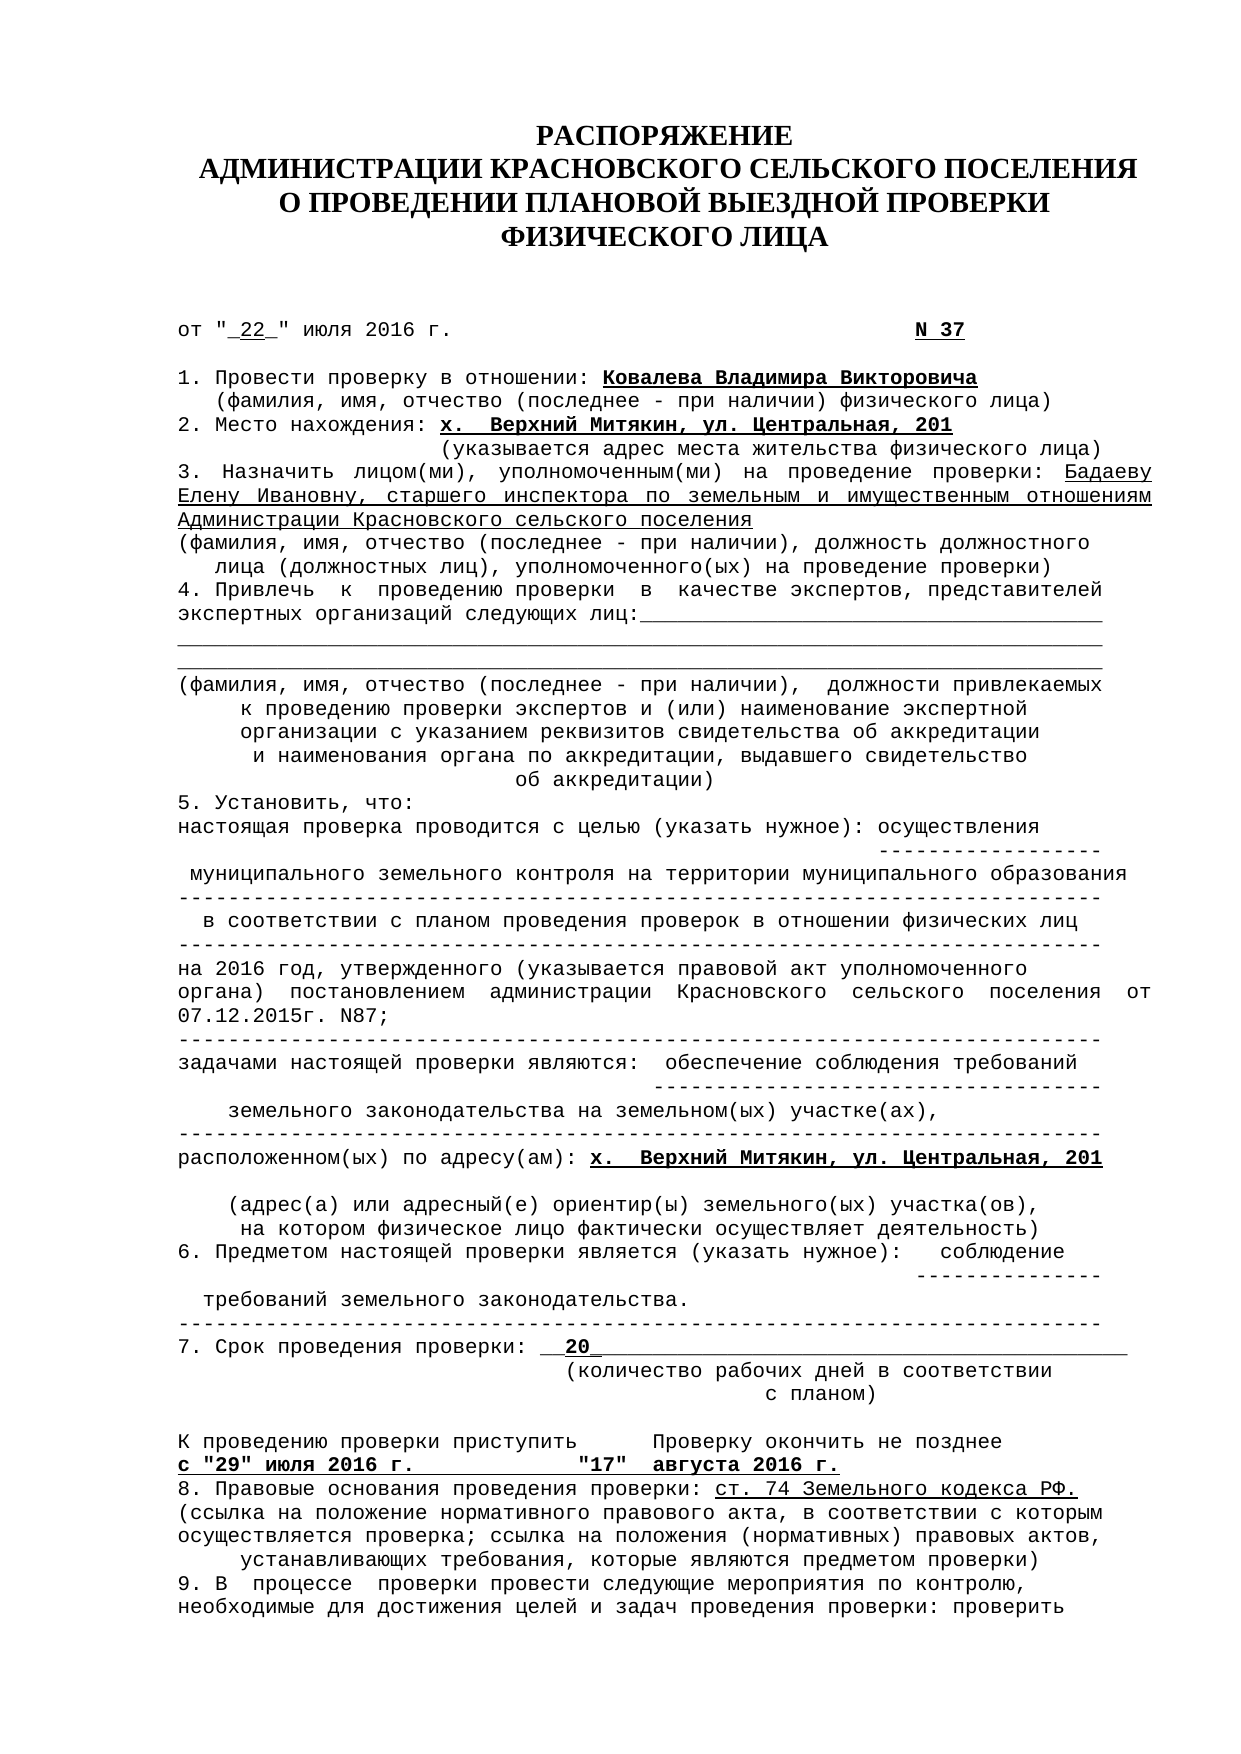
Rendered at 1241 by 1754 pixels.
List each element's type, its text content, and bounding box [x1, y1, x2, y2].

text (фамилия, имя, отчество (последнее - при наличии), должности привлекаемых [177, 674, 1152, 698]
text -------------------------------------------------------------------------- [177, 1123, 1152, 1147]
text --------------- [177, 1265, 1152, 1289]
text (количество рабочих дней в соответствии [177, 1360, 1152, 1383]
text лица (должностных лиц), уполномоченного(ых) на проведение проверки) [177, 556, 1152, 579]
text К проведению проверки приступить Проверку окончить не позднее [177, 1431, 1152, 1454]
text органа) постановлением администрации Красновского сельского поселения от 07.12.2015г. N87; [177, 981, 1152, 1029]
text 4. Привлечь к проведению проверки в качестве экспертов, представителей [177, 579, 1152, 603]
text 7. Срок проведения проверки: __20___________________________________________ [177, 1336, 1152, 1360]
text -------------------------------------------------------------------------- [177, 1312, 1152, 1336]
text с "29" июля 2016 г. "17" августа 2016 г. [177, 1454, 1152, 1478]
text осуществляется проверка; ссылка на положения (нормативных) правовых актов, [177, 1525, 1152, 1549]
text 3. Назначить лицом(ми), уполномоченным(ми) на проведение проверки: Бадаеву Елену Ивановну, старшего инспектора по земельным и имущественным отношениям Администрации Красновского сельского поселения [177, 505, 1152, 532]
text на 2016 год, утвержденного (указывается правовой акт уполномоченного [177, 958, 1152, 981]
text расположенном(ых) по адресу(ам): х. Верхний Митякин, ул. Центральная, 201 [177, 1147, 1152, 1171]
text об аккредитации) [177, 769, 1152, 792]
text (адрес(а) или адресный(е) ориентир(ы) земельного(ых) участка(ов), [177, 1194, 1152, 1218]
text и наименования органа по аккредитации, выдавшего свидетельство [177, 745, 1152, 769]
text организации с указанием реквизитов свидетельства об аккредитации [177, 721, 1152, 745]
text ------------------------------------ [177, 1076, 1152, 1100]
text 1. Провести проверку в отношении: Ковалева Владимира Викторовича [177, 367, 1152, 390]
text к проведению проверки экспертов и (или) наименование экспертной [177, 698, 1152, 721]
text 8. Правовые основания проведения проверки: ст. 74 Земельного кодекса РФ. [177, 1478, 1152, 1502]
text (ссылка на положение нормативного правового акта, в соответствии с которым [177, 1502, 1152, 1525]
text ------------------ [177, 839, 1152, 863]
text 6. Предметом настоящей проверки является (указать нужное): соблюдение [177, 1242, 1152, 1265]
text (указывается адрес места жительства физического лица) [177, 438, 1152, 461]
text требований земельного законодательства. [177, 1289, 1152, 1312]
text с планом) [177, 1383, 1152, 1407]
text необходимые для достижения целей и задач проведения проверки: проверить [177, 1596, 1152, 1620]
text -------------------------------------------------------------------------- [177, 934, 1152, 958]
text 5. Установить, что: [177, 792, 1152, 816]
text (фамилия, имя, отчество (последнее - при наличии), должность должностного [177, 532, 1152, 556]
title О ПРОВЕДЕНИИ ПЛАНОВОЙ ВЫЕЗДНОЙ ПРОВЕРКИ [177, 185, 1152, 219]
text устанавливающих требования, которые являются предметом проверки) [177, 1549, 1152, 1573]
title АДМИНИСТРАЦИИ КРАСНОВСКОГО СЕЛЬСКОГО ПОСЕЛЕНИЯ [177, 152, 1152, 185]
text экспертных организаций следующих лиц:_____________________________________ [177, 603, 1152, 627]
text (фамилия, имя, отчество (последнее - при наличии) физического лица) [177, 390, 1152, 414]
text __________________________________________________________________________ [177, 627, 1152, 650]
text от "_22_" июля 2016 г. N 37 [177, 319, 1152, 343]
text __________________________________________________________________________ [177, 650, 1152, 674]
text в соответствии с планом проведения проверок в отношении физических лиц [177, 911, 1152, 934]
text 3. Назначить лицом(ми), уполномоченным(ми) на проведение проверки: Бадаеву Елену Ивановну, старшего инспектора по земельным и имущественным отношениям Администрации Красновского сельского поселения [177, 461, 1152, 504]
title ФИЗИЧЕСКОГО ЛИЦА [177, 219, 1152, 252]
text -------------------------------------------------------------------------- [177, 887, 1152, 911]
text на котором физическое лицо фактически осуществляет деятельность) [177, 1218, 1152, 1242]
text задачами настоящей проверки являются: обеспечение соблюдения требований [177, 1052, 1152, 1076]
text настоящая проверка проводится с целью (указать нужное): осуществления [177, 816, 1152, 839]
title РАСПОРЯЖЕНИЕ [177, 118, 1152, 152]
text земельного законодательства на земельном(ых) участке(ах), [177, 1100, 1152, 1123]
text -------------------------------------------------------------------------- [177, 1029, 1152, 1052]
text муниципального земельного контроля на территории муниципального образования [177, 863, 1152, 887]
text 9. В процессе проверки провести следующие мероприятия по контролю, [177, 1573, 1152, 1596]
text 2. Место нахождения: х. Верхний Митякин, ул. Центральная, 201 [177, 414, 1152, 438]
